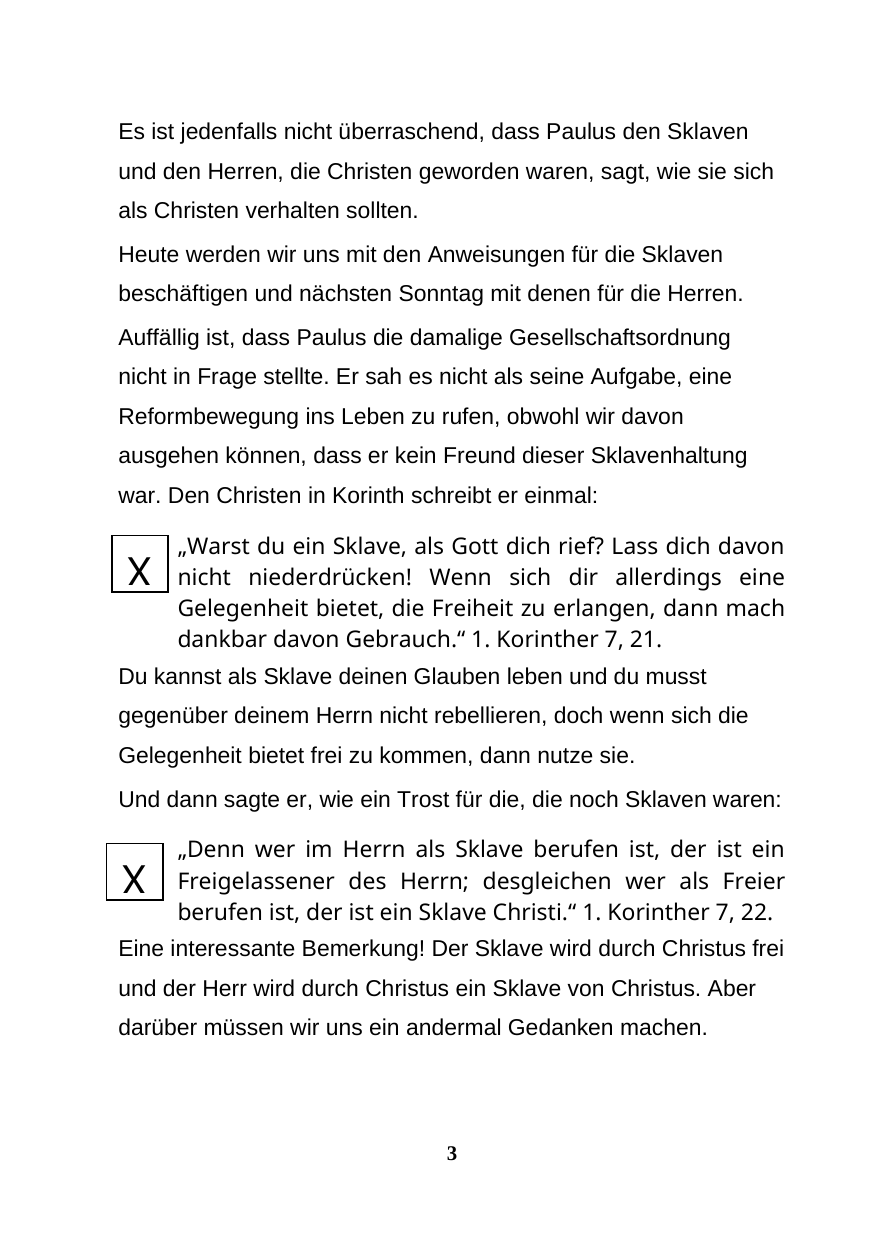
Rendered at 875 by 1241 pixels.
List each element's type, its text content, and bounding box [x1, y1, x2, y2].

text Heute werden wir uns mit den Anweisungen für die Sklaven beschäftigen und nächsten Sonntag mit denen für die Herren. [118, 241, 785, 307]
text Es ist jedenfalls nicht überraschend, dass Paulus den Sklaven und den Herren, die Christen geworden waren, sagt, wie sie sich als Christen verhalten sollten. [118, 118, 785, 223]
text Auffällig ist, dass Paulus die damalige Gesellschaftsordnung nicht in Frage stellte. Er sah es nicht als seine Aufgabe, eine Reformbewegung ins Leben zu rufen, obwohl wir davon ausgehen können, dass er kein Freund dieser Sklavenhaltung war. Den Christen in Korinth schreibt er einmal: [118, 324, 785, 508]
text Und dann sagte er, wie ein Trost für die, die noch Sklaven waren: [118, 786, 785, 812]
text „Warst du ein Sklave, als Gott dich rief? Lass dich davon nicht niederdrücken! Wenn sich dir allerdings eine Gelegenheit bietet, die Freiheit zu erlangen, dann mach dankbar davon Gebrauch.“ 1. Korinther 7, 21. [177, 529, 785, 654]
text Eine interessante Bemerkung! Der Sklave wird durch Christus frei und der Herr wird durch Christus ein Sklave von Christus. Aber darüber müssen wir uns ein andermal Gedanken machen. [118, 935, 785, 1041]
text „Denn wer im Herrn als Sklave berufen ist, der ist ein Freigelassener des Herrn; desgleichen wer als Freier berufen ist, der ist ein Sklave Christi.“ 1. Korinther 7, 22. [177, 833, 785, 927]
text Du kannst als Sklave deinen Glauben leben und du musst gegenüber deinem Herrn nicht rebellieren, doch wenn sich die Gelegenheit bietet frei zu kommen, dann nutze sie. [118, 663, 785, 768]
